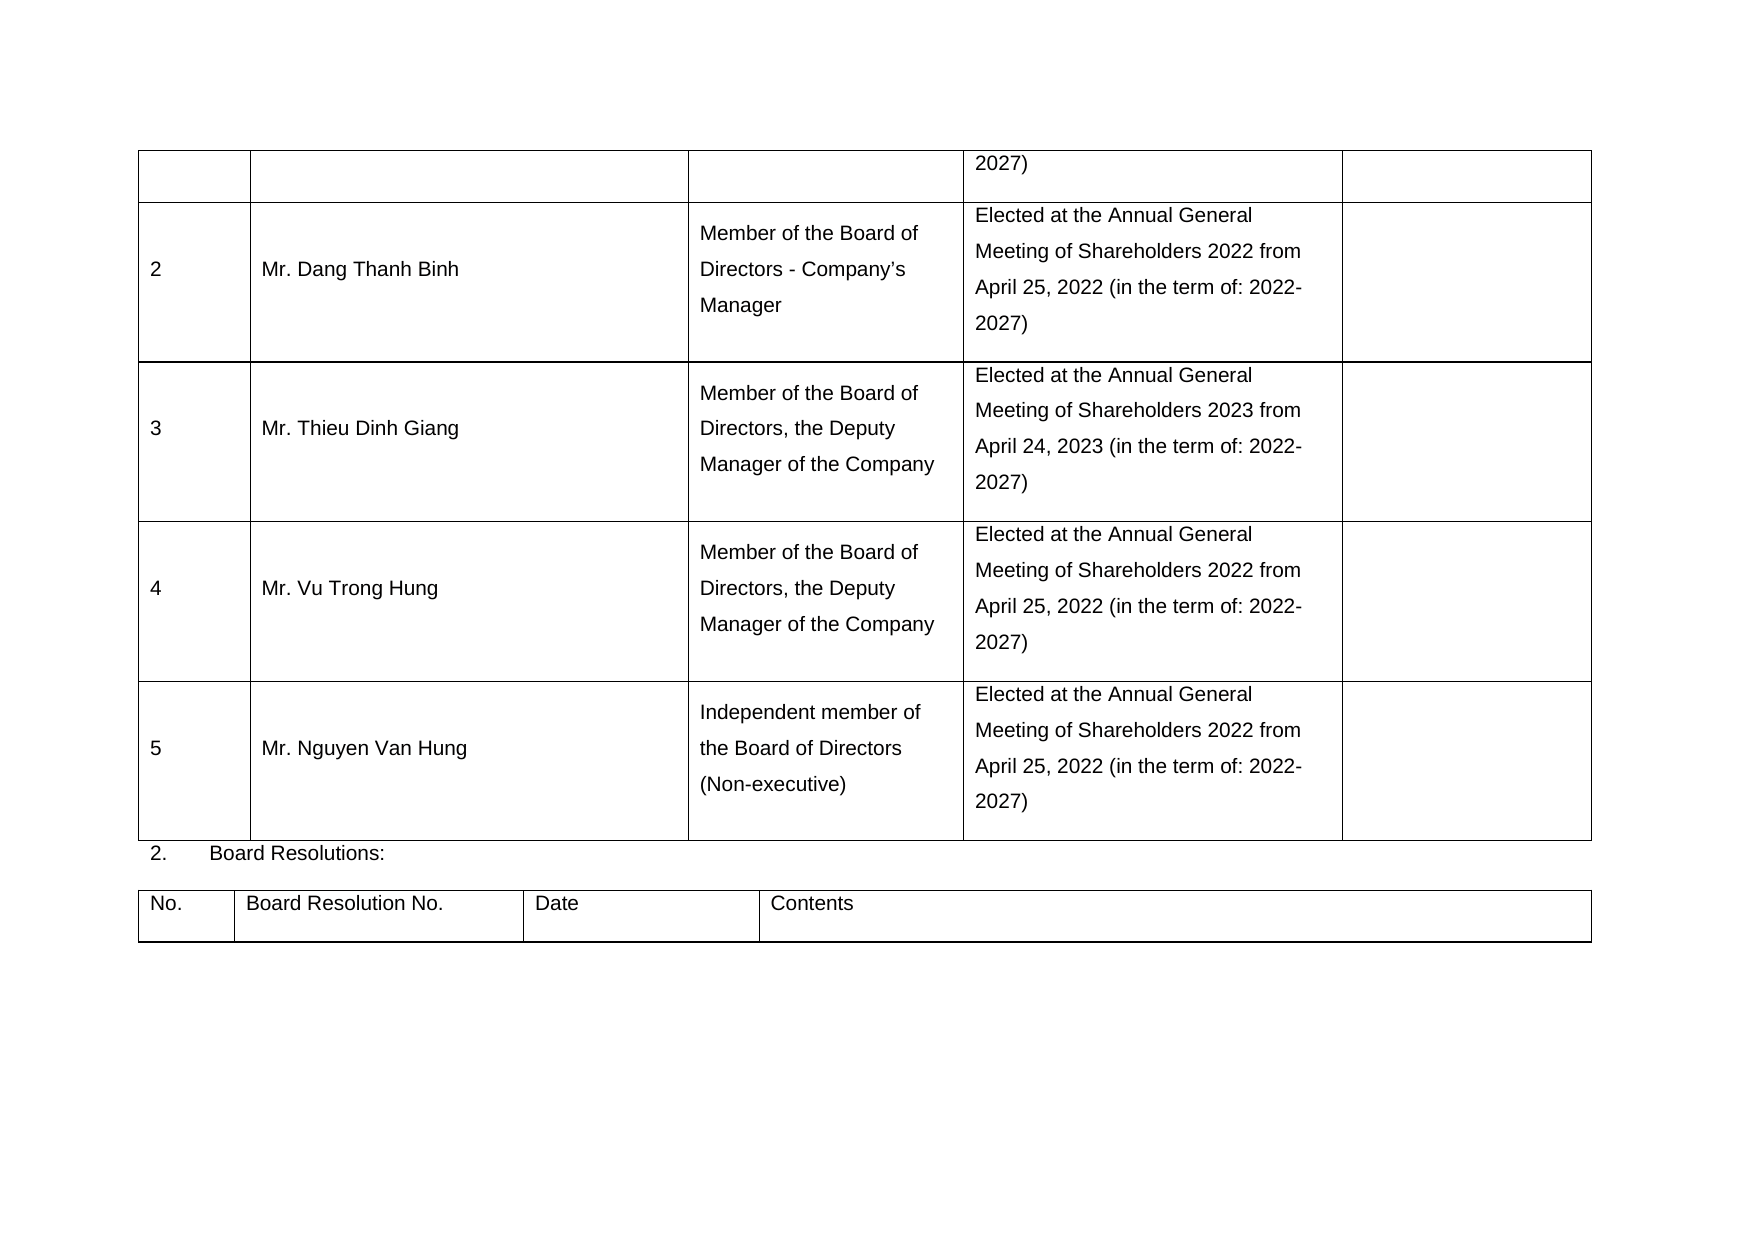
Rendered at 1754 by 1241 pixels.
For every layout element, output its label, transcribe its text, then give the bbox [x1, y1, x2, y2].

table_cell Member of the Board of Directors, the Deputy Manager of the Company [689, 522, 963, 681]
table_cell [964, 151, 1342, 202]
table_header Board Resolution No. [235, 891, 523, 941]
table_header Contents [760, 891, 1591, 941]
table_cell Member of the Board of Directors, the Deputy Manager of the Company [689, 363, 963, 521]
table_cell 4 [139, 522, 250, 681]
table_header Date [524, 891, 759, 941]
table_cell Elected at the Annual General Meeting of Shareholders 2022 from April 25, 2022 (in the term of: 2022-2027) [964, 522, 1342, 681]
table_cell Independent member of the Board of Directors (Non-executive) [689, 682, 963, 840]
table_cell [689, 151, 963, 202]
table_cell Elected at the Annual General Meeting of Shareholders 2023 from April 24, 2023 (in the term of: 2022-2027) [964, 363, 1342, 521]
table_cell Elected at the Annual General Meeting of Shareholders 2022 from April 25, 2022 (in the term of: 2022-2027) [964, 203, 1342, 361]
table_cell [1343, 363, 1591, 521]
table_cell Mr. Dang Thanh Binh [251, 203, 688, 361]
table_cell Mr. Thieu Dinh Giang [251, 363, 688, 521]
table_cell 2 [139, 203, 250, 361]
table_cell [251, 151, 688, 202]
table_cell [1343, 522, 1591, 681]
list Board Resolutions: [209, 841, 1604, 865]
table_cell Mr. Vu Trong Hung [251, 522, 688, 681]
table_cell Mr. Nguyen Van Hung [251, 682, 688, 840]
table_cell [1343, 151, 1591, 202]
table_cell 1 [139, 151, 250, 202]
table_cell [1343, 203, 1591, 361]
table_header No. [139, 891, 234, 941]
table_cell Member of the Board of Directors - Company’s Manager [689, 203, 963, 361]
table_cell 3 [139, 363, 250, 521]
table_cell [1343, 682, 1591, 840]
table_cell Elected at the Annual General Meeting of Shareholders 2022 from April 25, 2022 (in the term of: 2022-2027) [964, 682, 1342, 840]
table_cell 5 [139, 682, 250, 840]
